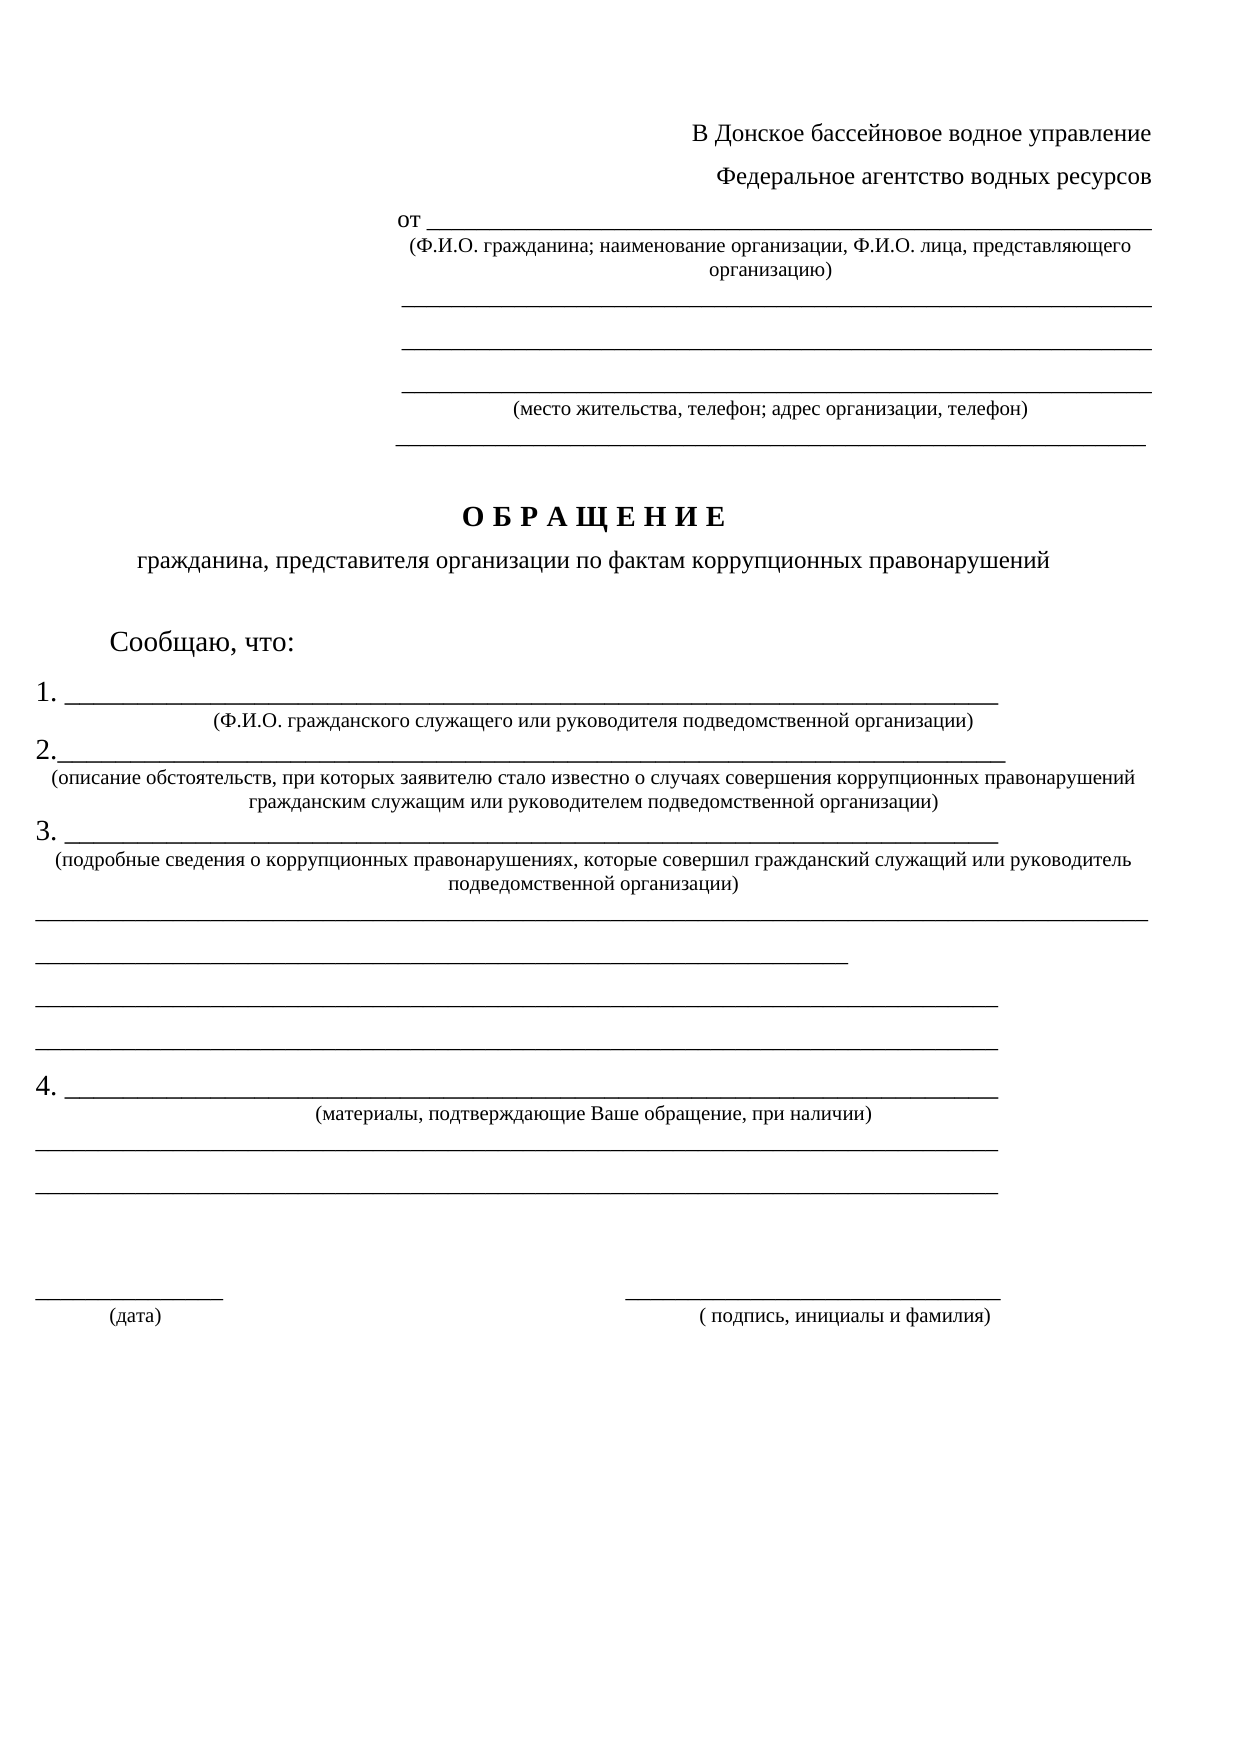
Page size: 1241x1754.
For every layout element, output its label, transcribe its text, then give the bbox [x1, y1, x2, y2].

text (материалы, подтверждающие Ваше обращение, при наличии) [35, 1101, 1152, 1125]
text 3. ________________________________________________________________ [35, 813, 1152, 847]
text ____________________________________________________________ [389, 367, 1152, 396]
text __________________________________________________________________________________________________________________________________________________________ [35, 895, 1152, 967]
text _____________________________________________________________________________ [35, 1125, 1152, 1154]
text ОБРАЩЕНИЕ [35, 499, 1152, 533]
text ________________________________________________________________________________________________________________________ [389, 281, 1152, 353]
text Сообщаю, что: [35, 624, 1152, 657]
text 1. ________________________________________________________________ [35, 674, 1152, 708]
text _____________________________________________________________________________ [35, 981, 1152, 1010]
text ____________________________________________________________ [389, 420, 1152, 449]
text (описание обстоятельств, при которых заявителю стало известно о случаях совершения коррупционных правонарушений гражданским служащим или руководителем подведомственной организации) [35, 765, 1152, 813]
text 4. ________________________________________________________________ [35, 1068, 1152, 1101]
text от __________________________________________________________ [389, 204, 1152, 233]
text _____________________________________________________________________________ [35, 1024, 1152, 1053]
text _______________ ______________________________ [35, 1274, 1152, 1303]
text (дата) ( подпись, инициалы и фамилия) [35, 1303, 1152, 1327]
text (Ф.И.О. гражданина; наименование организации, Ф.И.О. лица, представляющего организацию) [389, 233, 1152, 281]
text гражданина, представителя организации по фактам коррупционных правонарушений [35, 545, 1152, 574]
text (подробные сведения о коррупционных правонарушениях, которые совершил гражданский служащий или руководитель подведомственной организации) [35, 847, 1152, 895]
text 2._________________________________________________________________ [35, 732, 1152, 765]
text В Донское бассейновое водное управление Федеральное агентство водных ресурсов [389, 118, 1152, 190]
text (Ф.И.О. гражданского служащего или руководителя подведомственной организации) [35, 708, 1152, 732]
text (место жительства, телефон; адрес организации, телефон) [389, 396, 1152, 420]
text _____________________________________________________________________________ [35, 1168, 1152, 1197]
